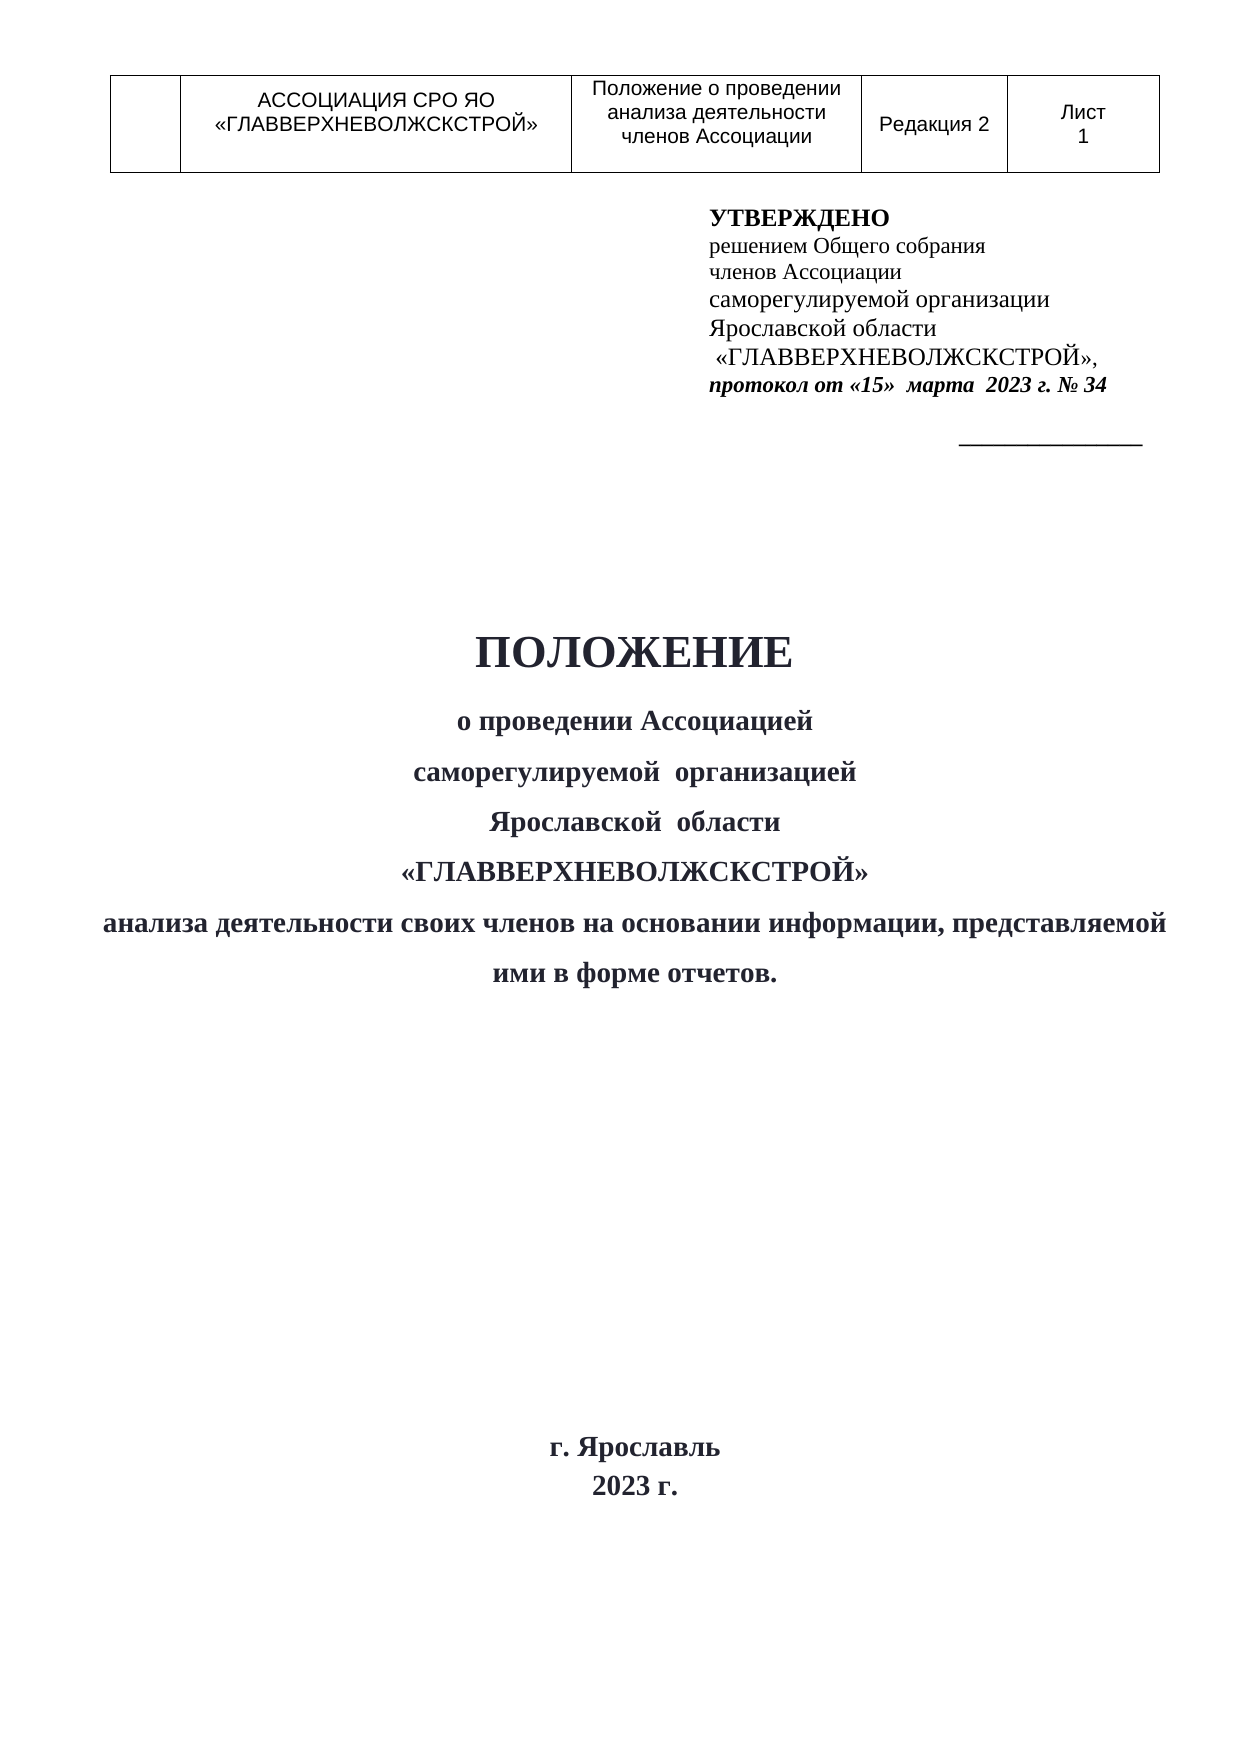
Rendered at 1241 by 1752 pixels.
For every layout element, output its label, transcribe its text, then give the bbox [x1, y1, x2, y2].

text ________________ [709, 422, 1181, 448]
text саморегулируемой организацией [89, 754, 1181, 787]
text Ярославской области [89, 804, 1181, 838]
text анализа деятельности своих членов на основании информации, представляемой ими в форме отчетов. [89, 905, 1181, 989]
text ПОЛОЖЕНИЕ [89, 624, 1181, 677]
text «ГЛАВВЕРХНЕВОЛЖСКСТРОЙ» [89, 854, 1181, 888]
text протокол от «15» марта 2023 г. № 34 [709, 371, 1181, 397]
text решением Общего собрания [709, 232, 1191, 258]
text «Главверхневолжскстрой», [709, 342, 1191, 371]
text УТВЕРЖДЕНО [709, 203, 1181, 232]
text г. Ярославль [89, 1429, 1181, 1463]
text о проведении Ассоциацией [89, 703, 1181, 737]
text саморегулируемой организации Ярославской области [709, 284, 1191, 342]
text 2023 г. [89, 1468, 1181, 1501]
text членов Ассоциации [709, 258, 1191, 284]
